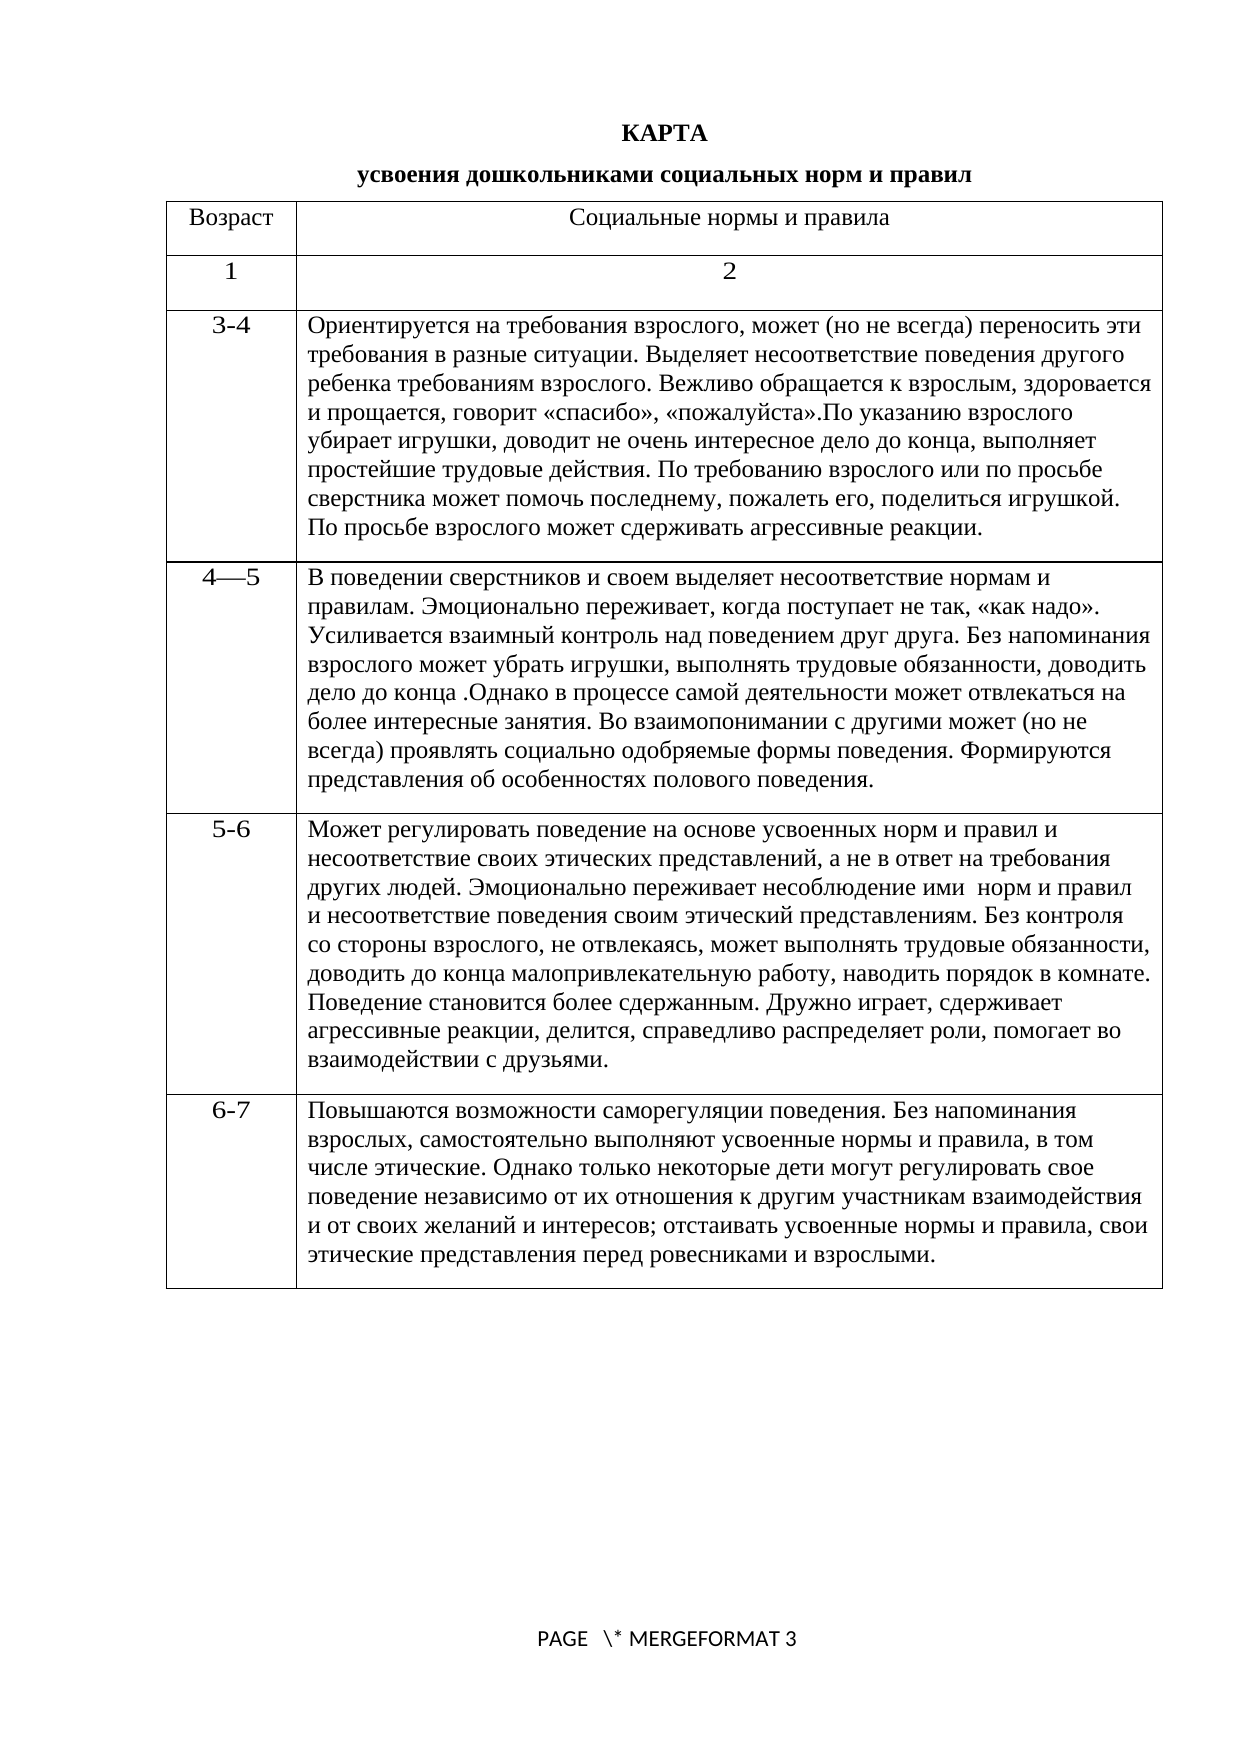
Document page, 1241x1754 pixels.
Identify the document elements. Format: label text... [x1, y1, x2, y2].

table_cell 3-4 [167, 311, 296, 561]
table_cell Ориентируется на требования взрослого, может (но не всегда) переносить эти требования в разные ситуации. Выделяет несоответствие поведения другого ребенка требованиям взрослого. Вежливо обращается к взрослым, здоровается и прощается, говорит «спасибо», «пожалуйста».По указанию взрослого убирает игрушки, доводит не очень интересное дело до конца, выполняет простейшие трудовые действия. По требованию взрослого или по просьбе сверстника может помочь последнему, пожалеть его, поделиться игрушкой. По просьбе взрослого может сдерживать агрессивные реакции. [297, 311, 1162, 561]
table_header Социальные нормы и правила [297, 202, 1162, 255]
table_cell Может регулировать поведение на основе усвоенных норм и правил и несоответствие своих этических представлений, а не в ответ на требования других людей. Эмоционально переживает несоблюдение ими норм и правил и несоответствие поведения своим этический представлениям. Без контроля со стороны взрослого, не отвлекаясь, может выполнять трудовые обязанности, доводить до конца малопривлекательную работу, наводить порядок в комнате. Поведение становится более сдержанным. Дружно играет, сдерживает агрессивные реакции, делится, справедливо распределяет роли, помогает во взаимодействии с друзьями. [297, 814, 1162, 1094]
table_header Возраст [167, 202, 296, 255]
table_cell 2 [297, 256, 1162, 309]
table_cell 5-6 [167, 814, 296, 1094]
table_cell Повышаются возможности саморегуляции поведения. Без напоминания взрослых, самостоятельно выполняют усвоенные нормы и правила, в том числе этические. Однако только некоторые дети могут регулировать свое поведение независимо от их отношения к другим участникам взаимодействия и от своих желаний и интересов; отстаивать усвоенные нормы и правила, свои этические представления перед ровесниками и взрослыми. [297, 1095, 1162, 1288]
table_cell 6-7 [167, 1095, 296, 1288]
text КАРТА [177, 118, 1152, 147]
table_cell В поведении сверстников и своем выделяет несоответствие нормам и правилам. Эмоционально переживает, когда поступает не так, «как надо». Усиливается взаимный контроль над поведением друг друга. Без напоминания взрослого может убрать игрушки, выполнять трудовые обязанности, доводить дело до конца .Однако в процессе самой деятельности может отвлекаться на более интересные занятия. Во взаимопонимании с другими может (но не всегда) проявлять социально одобряемые формы поведения. Формируются представления об особенностях полового поведения. [297, 563, 1162, 813]
text усвоения дошкольниками социальных норм и правил [177, 159, 1152, 188]
table_cell 1 [167, 256, 296, 309]
table_cell 4—5 [167, 563, 296, 813]
